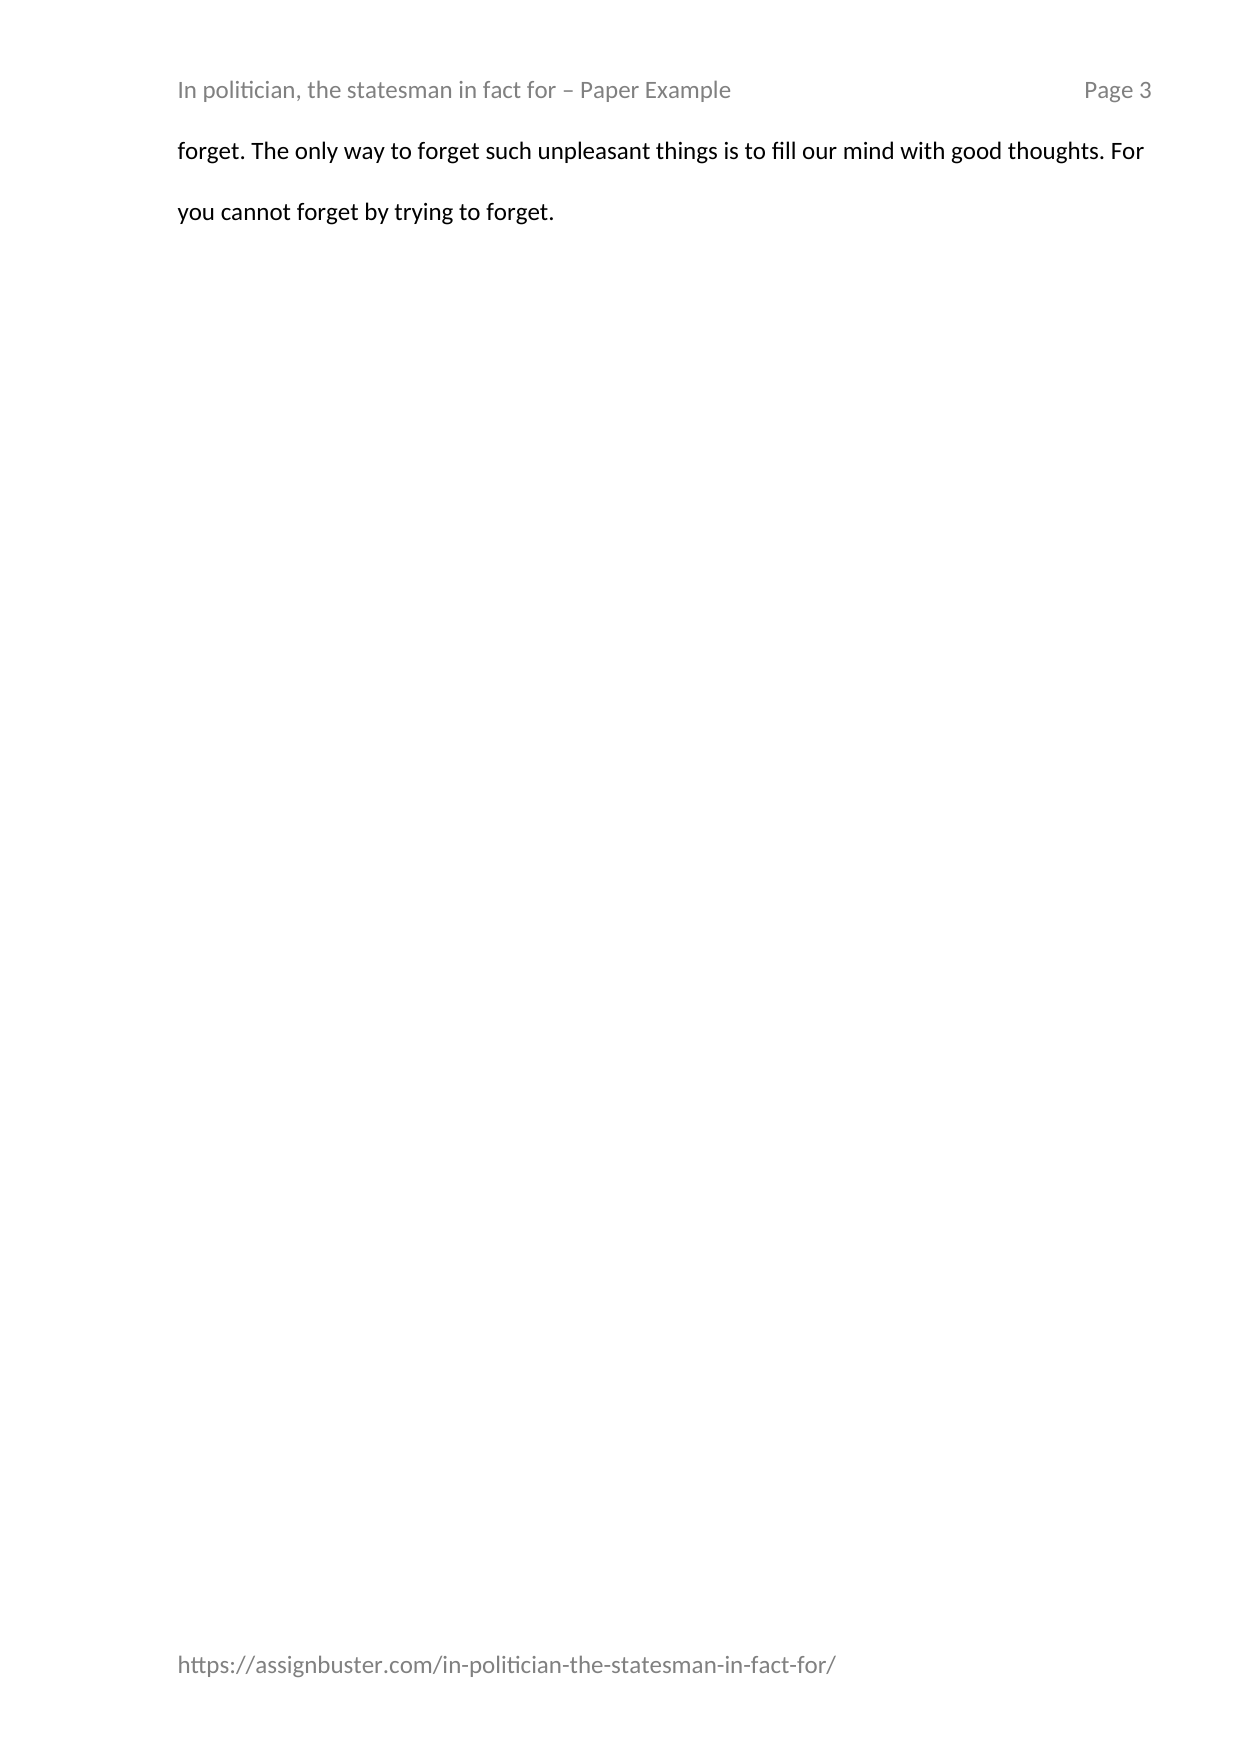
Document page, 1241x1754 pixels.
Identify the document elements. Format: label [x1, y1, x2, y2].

text [177, 135, 1152, 226]
